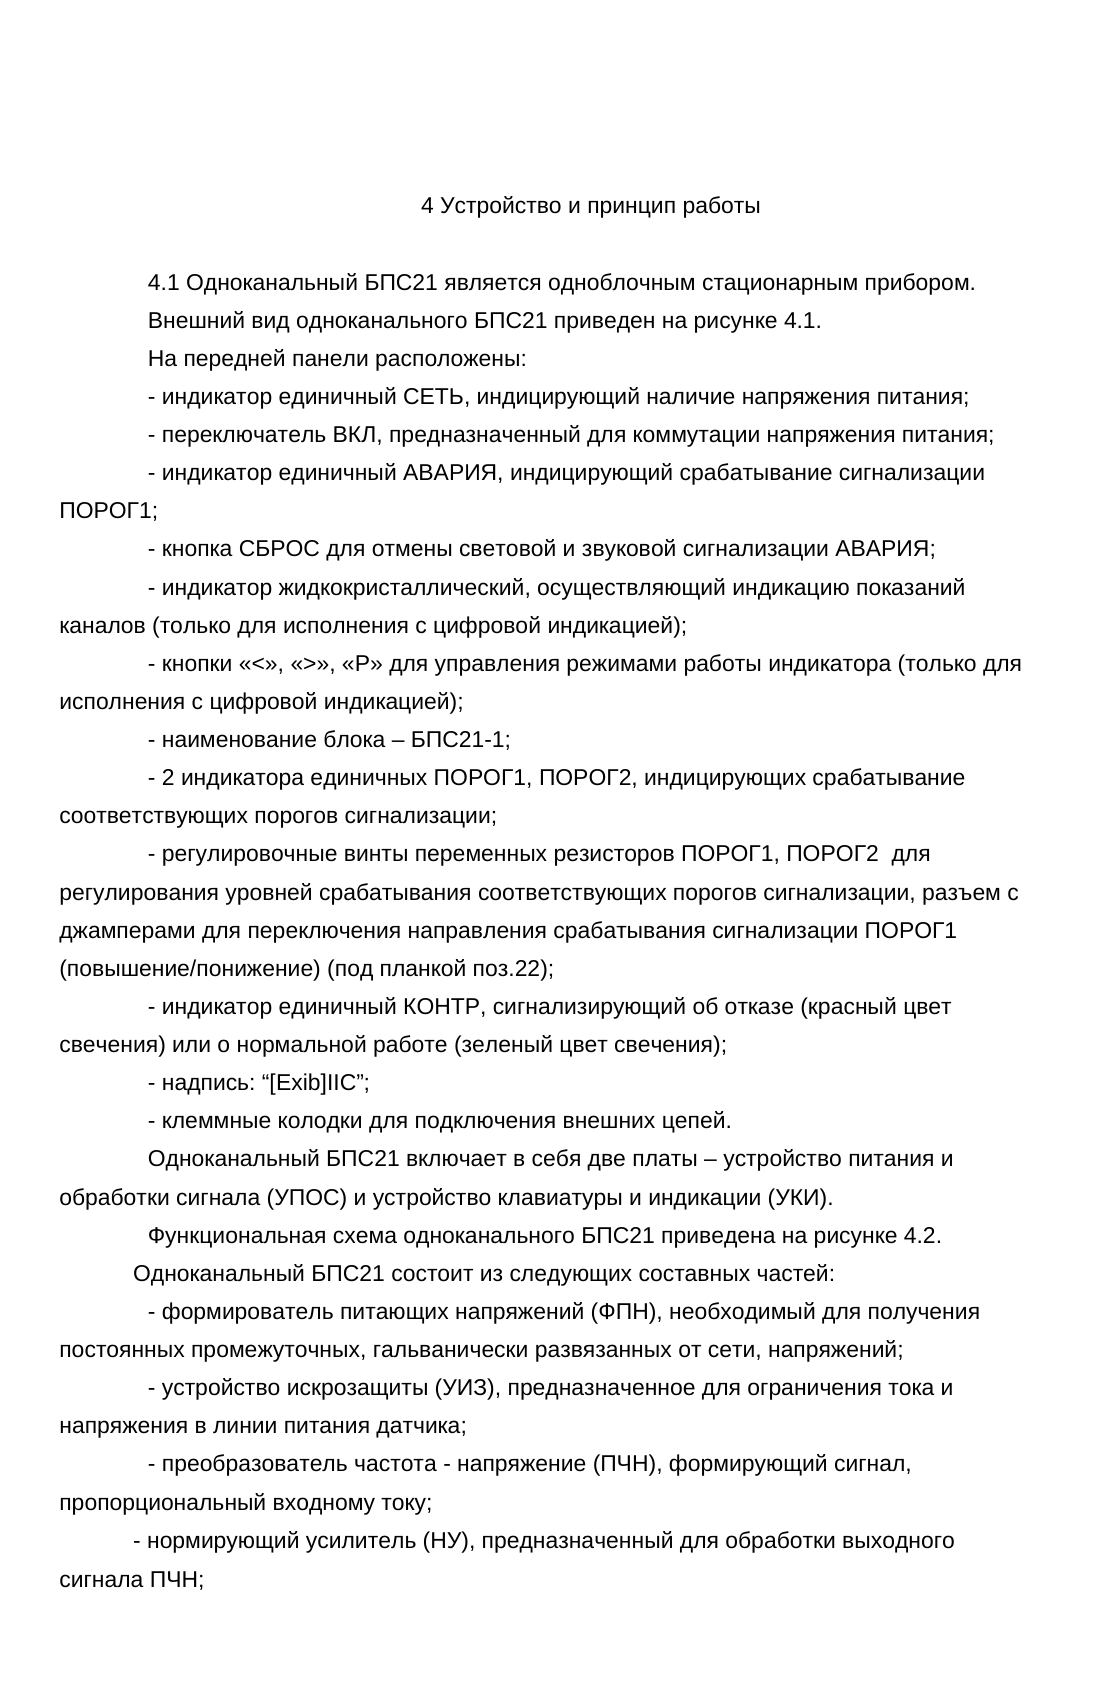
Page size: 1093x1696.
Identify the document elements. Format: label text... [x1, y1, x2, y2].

text Одноканальный БПС21 состоит из следующих составных частей: [59, 1260, 1034, 1286]
text - 2 индикатора единичных ПОРОГ1, ПОРОГ2, индицирующих срабатывание соответствующих порогов сигнализации; [59, 764, 1034, 829]
text - индикатор единичный АВАРИЯ, индицирующий срабатывание сигнализации ПОРОГ1; [59, 459, 1034, 524]
text 4.1 Одноканальный БПС21 является одноблочным стационарным прибором. [59, 268, 1034, 295]
text - клеммные колодки для подключения внешних цепей. [59, 1107, 1034, 1134]
text Функциональная схема одноканального БПС21 приведена на рисунке 4.2. [59, 1222, 1034, 1248]
text - надпись: “[Eхib]IIC”; [59, 1069, 1034, 1096]
text 4 Устройство и принцип работы [59, 192, 1034, 219]
text - формирователь питающих напряжений (ФПН), необходимый для получения постоянных промежуточных, гальванически развязанных от сети, напряжений; [59, 1298, 1034, 1362]
text - кнопка СБРОС для отмены световой и звуковой сигнализации АВАРИЯ; [59, 535, 1034, 562]
text - нормирующий усилитель (НУ), предназначенный для обработки выходного сигнала ПЧН; [59, 1527, 1034, 1592]
text - переключатель ВКЛ, предназначенный для коммутации напряжения питания; [59, 421, 1034, 447]
text - регулировочные винты переменных резисторов ПОРОГ1, ПОРОГ2 для регулирования уровней срабатывания соответствующих порогов сигнализации, разъем с джамперами для переключения направления срабатывания сигнализации ПОРОГ1 (повышение/понижение) (под планкой поз.22); [59, 840, 1034, 981]
text - индикатор жидкокристаллический, осуществляющий индикацию показаний каналов (только для исполнения с цифровой индикацией); [59, 573, 1034, 638]
text - преобразователь частота - напряжение (ПЧН), формирующий сигнал, пропорциональный входному току; [59, 1450, 1034, 1515]
text Одноканальный БПС21 включает в себя две платы – устройство питания и обработки сигнала (УПОС) и устройство клавиатуры и индикации (УКИ). [59, 1145, 1034, 1210]
text - кнопки «<», «>», «Р» для управления режимами работы индикатора (только для исполнения с цифровой индикацией); [59, 650, 1034, 714]
text - индикатор единичный СЕТЬ, индицирующий наличие напряжения питания; [59, 383, 1034, 409]
text - индикатор единичный КОНТР, сигнализирующий об отказе (красный цвет свечения) или о нормальной работе (зеленый цвет свечения); [59, 993, 1034, 1057]
text Внешний вид одноканального БПС21 приведен на рисунке 4.1. [59, 307, 1034, 333]
text На передней панели расположены: [59, 345, 1034, 371]
text - устройство искрозащиты (УИЗ), предназначенное для ограничения тока и напряжения в линии питания датчика; [59, 1374, 1034, 1439]
text - наименование блока – БПС21-1; [59, 726, 1034, 752]
